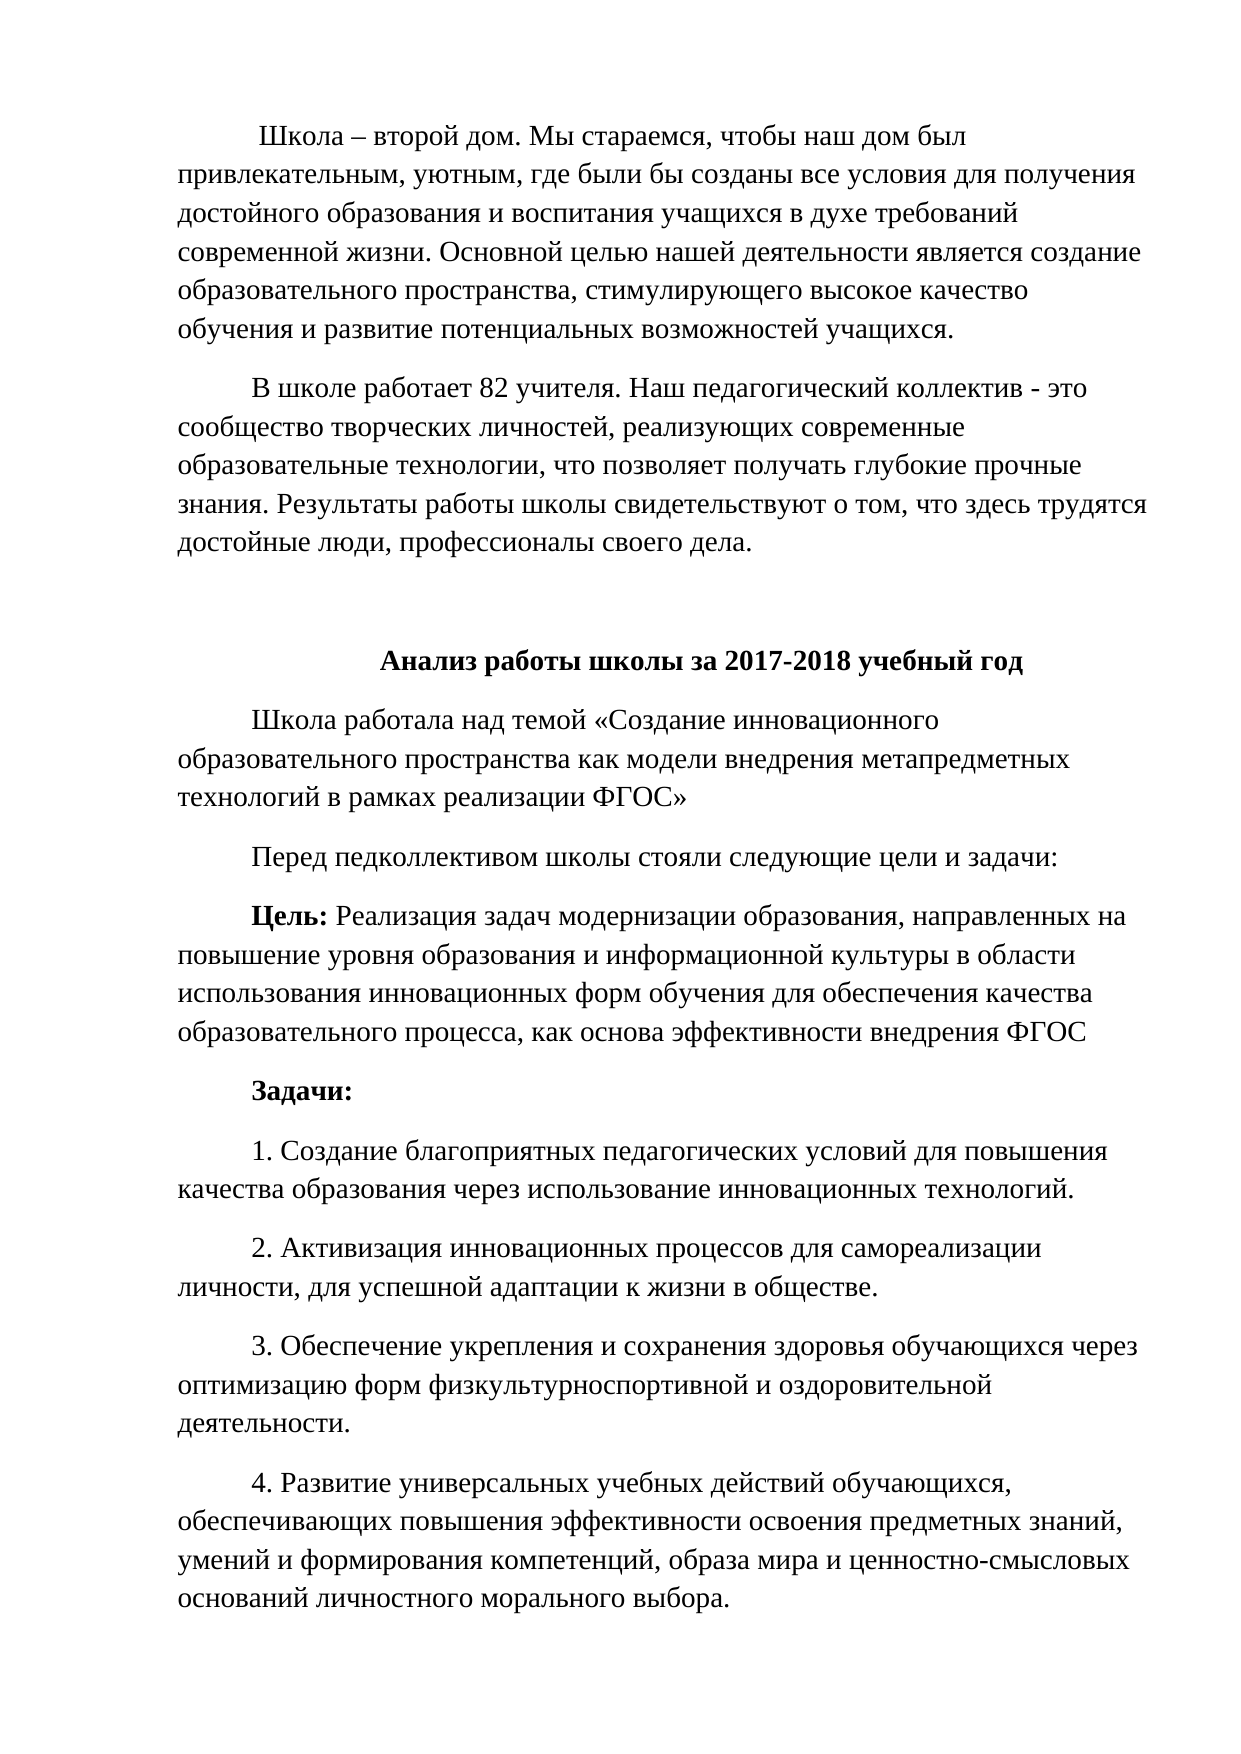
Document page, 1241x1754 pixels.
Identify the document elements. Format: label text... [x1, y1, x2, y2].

text 1. Создание благоприятных педагогических условий для повышения качества образования через использование инновационных технологий. [177, 1133, 1152, 1205]
text Школа – второй дом. Мы стараемся, чтобы наш дом был привлекательным, уютным, где были бы созданы все условия для получения достойного образования и воспитания учащихся в духе требований современной жизни. Основной целью нашей деятельности является создание образовательного пространства, стимулирующего высокое качество обучения и развитие потенциальных возможностей учащихся. [177, 118, 1152, 344]
text 4. Развитие универсальных учебных действий обучающихся, обеспечивающих повышения эффективности освоения предметных знаний, умений и формирования компетенций, образа мира и ценностно-смысловых оснований личностного морального выбора. [177, 1465, 1152, 1614]
text Перед педколлективом школы стояли следующие цели и задачи: [177, 839, 1152, 872]
text Школа работала над темой «Создание инновационного образовательного пространства как модели внедрения метапредметных технологий в рамках реализации ФГОС» [177, 702, 1152, 813]
text Задачи: [177, 1073, 1152, 1107]
text Цель: Реализация задач модернизации образования, направленных на повышение уровня образования и информационной культуры в области использования инновационных форм обучения для обеспечения качества образовательного процесса, как основа эффективности внедрения ФГОС [177, 898, 1152, 1047]
text В школе работает 82 учителя. Наш педагогический коллектив - это сообщество творческих личностей, реализующих современные образовательные технологии, что позволяет получать глубокие прочные знания. Результаты работы школы свидетельствуют о том, что здесь трудятся достойные люди, профессионалы своего дела. [177, 370, 1152, 558]
text 3. Обеспечение укрепления и сохранения здоровья обучающихся через оптимизацию форм физкультурноспортивной и оздоровительной деятельности. [177, 1328, 1152, 1439]
text Анализ работы школы за 2017-2018 учебный год [177, 643, 1152, 677]
text 2. Активизация инновационных процессов для самореализации личности, для успешной адаптации к жизни в обществе. [177, 1231, 1152, 1303]
